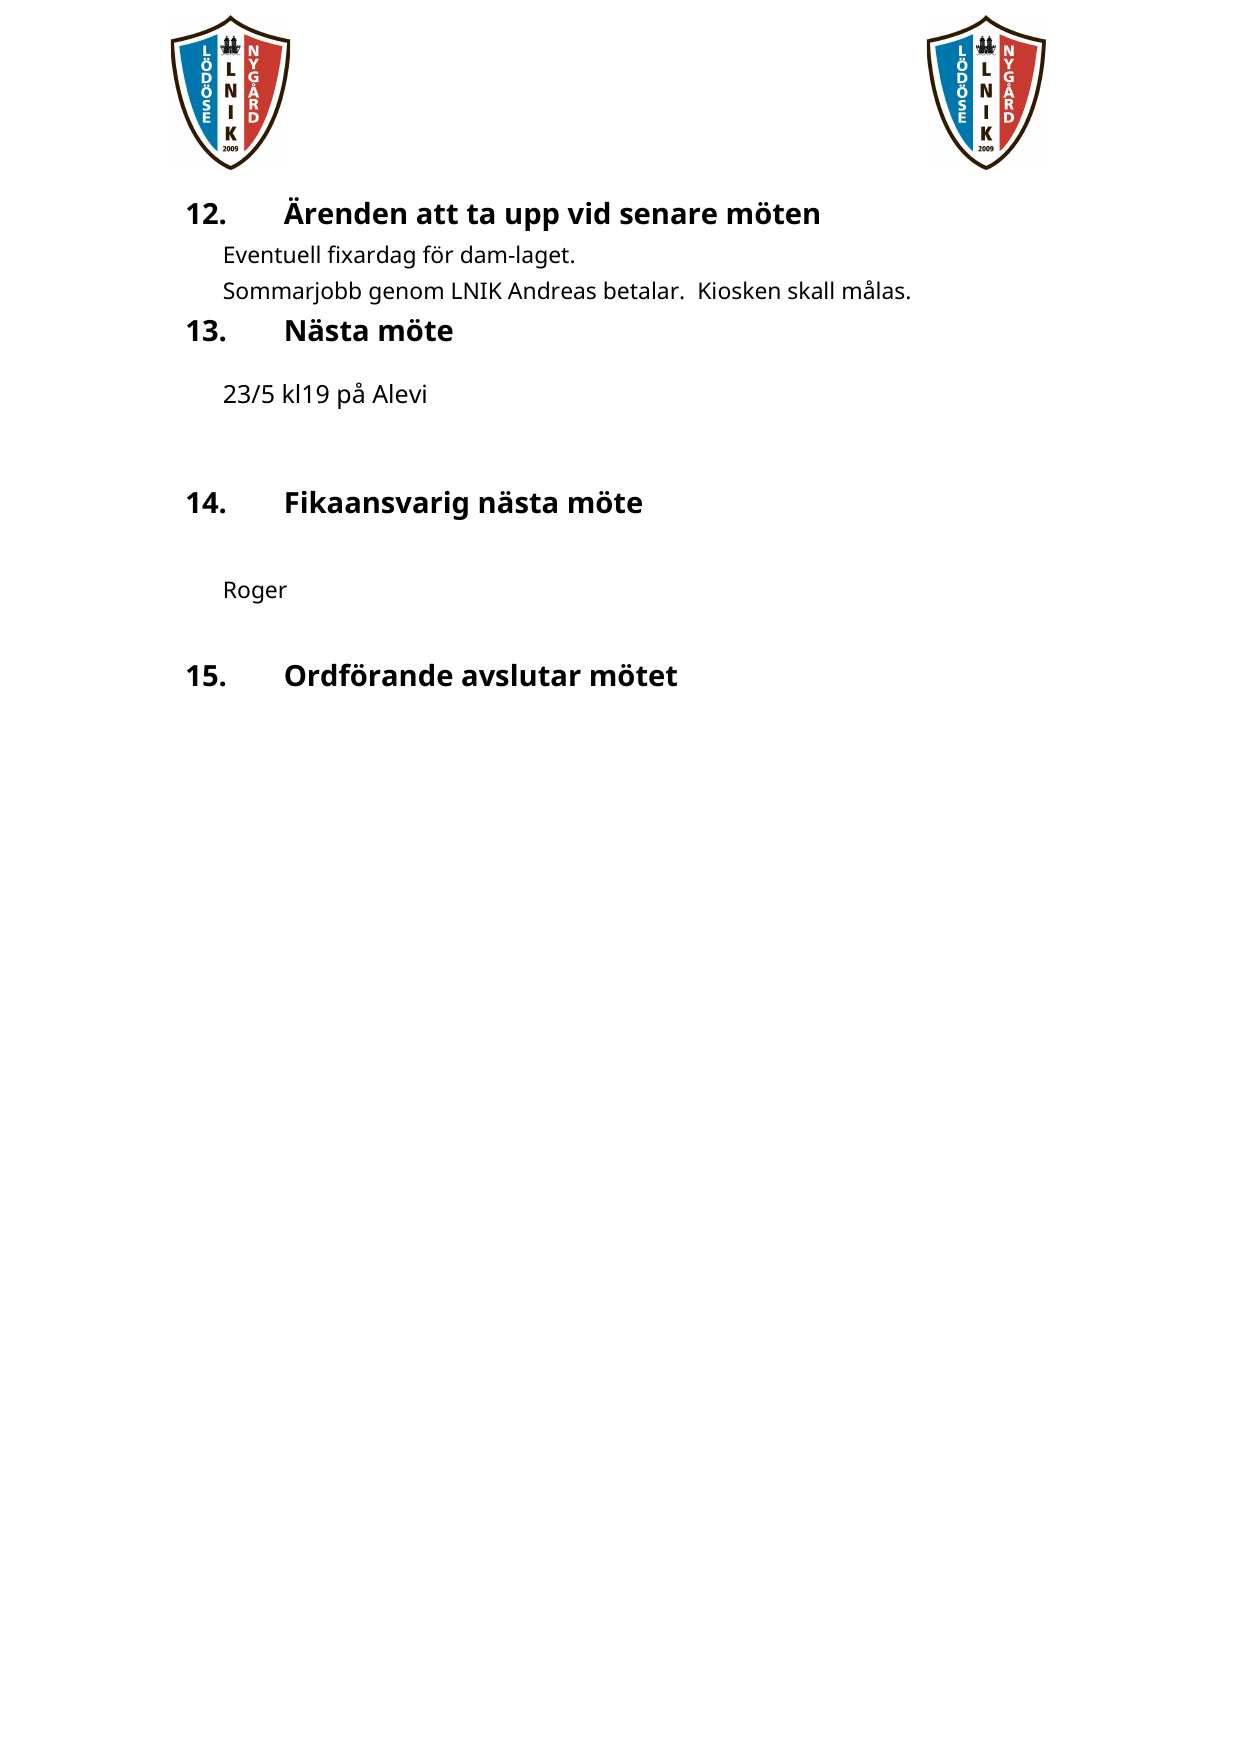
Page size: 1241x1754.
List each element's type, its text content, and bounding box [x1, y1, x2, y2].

list Ärenden att ta upp vid senare möten [185, 193, 1093, 233]
list Eventuell fixardag för dam-laget. [223, 239, 1093, 270]
list Nästa möte [185, 311, 1093, 350]
picture [926, 15, 1046, 170]
picture [170, 15, 290, 170]
list Ordförande avslutar mötet [185, 656, 1093, 695]
list Sommarjobb genom LNIK Andreas betalar. Kiosken skall målas. [223, 275, 1093, 306]
list Roger [223, 574, 1093, 605]
list Fikaansvarig nästa möte [185, 483, 1093, 522]
text 23/5 kl19 på Alevi [223, 377, 1093, 411]
